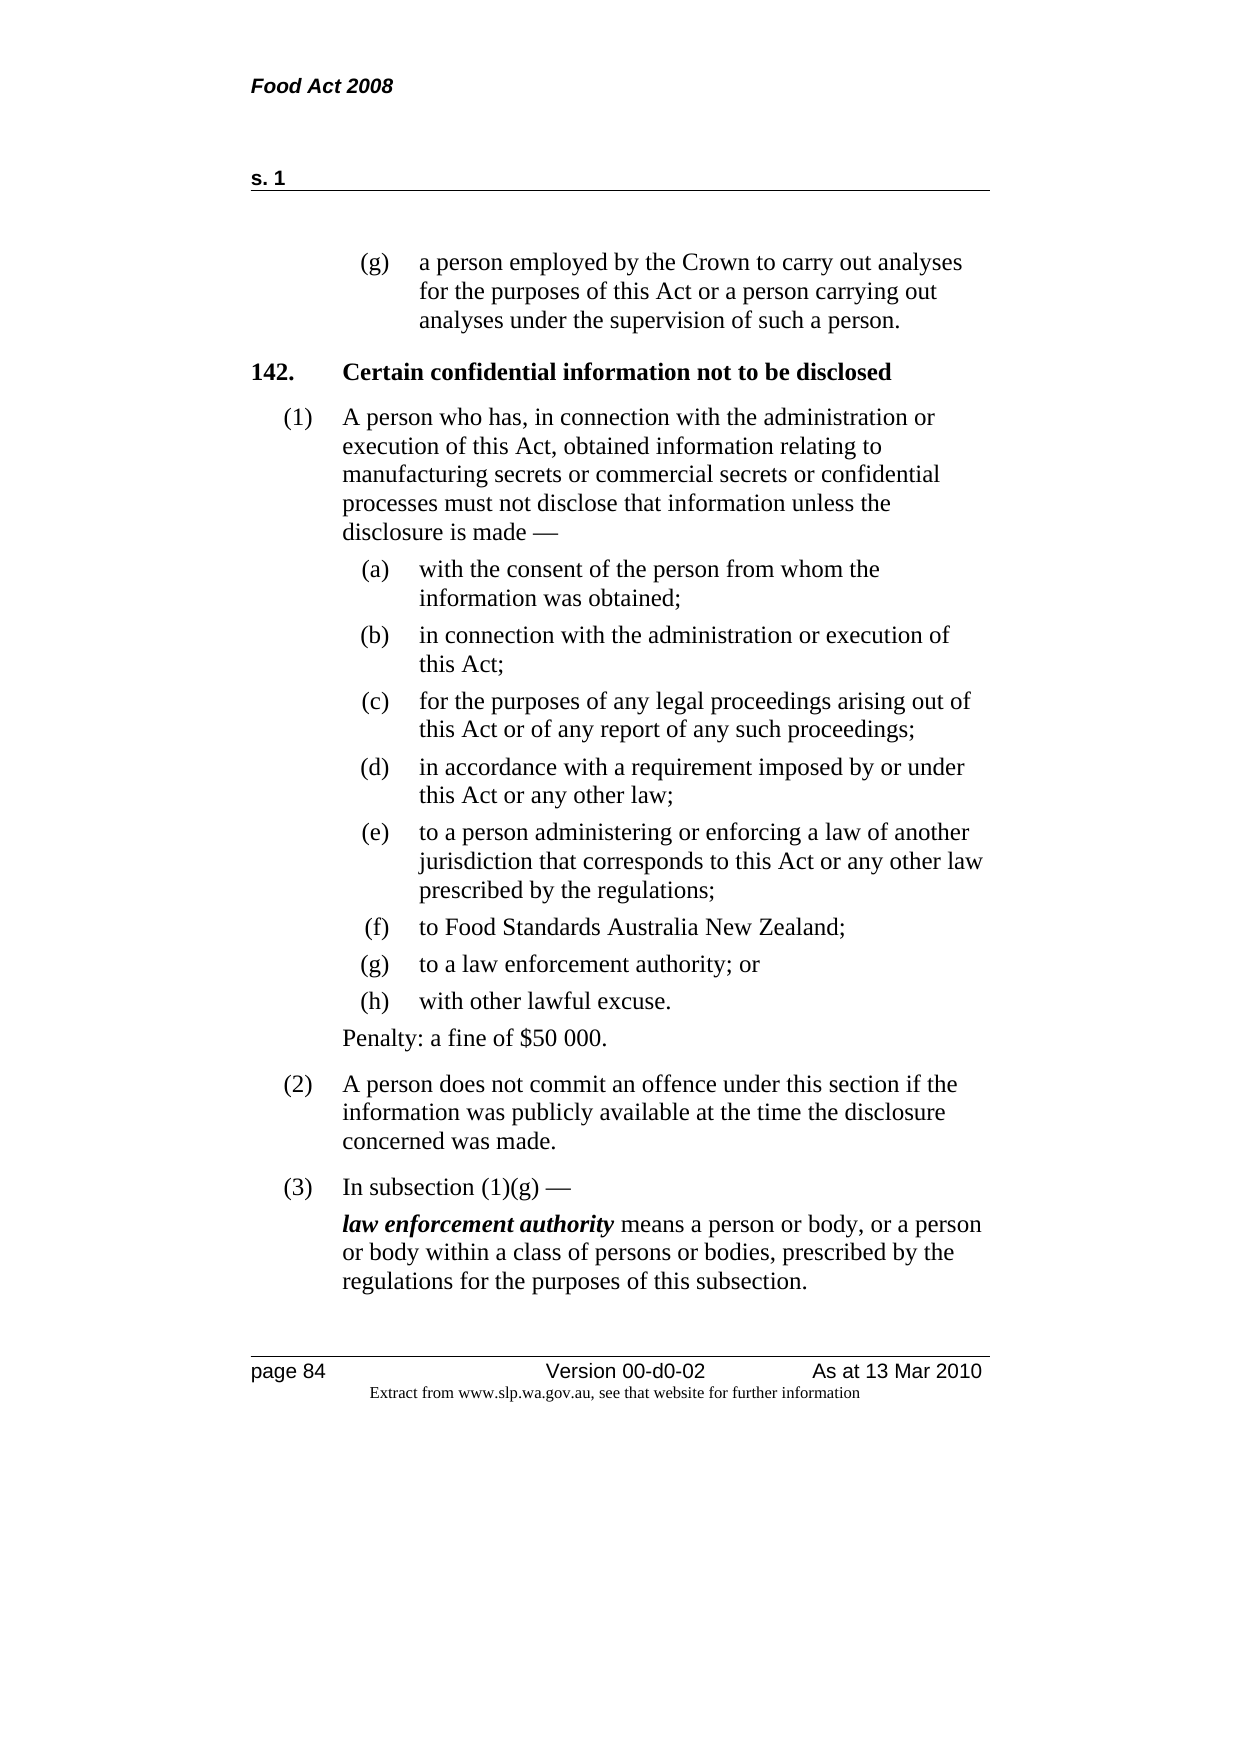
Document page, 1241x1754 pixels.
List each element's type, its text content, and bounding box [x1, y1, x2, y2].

text (e) to a person administering or enforcing a law of another jurisdiction that corresponds to this Act or any other law prescribed by the regulations; [251, 817, 990, 904]
text (2) A person does not commit an offence under this section if the information was publicly available at the time the disclosure concerned was made. [251, 1069, 990, 1155]
text (g) a person employed by the Crown to carry out analyses for the purposes of this Act or a person carrying out analyses under the supervision of such a person. [251, 247, 990, 334]
text (f) to Food Standards Australia New Zealand; [251, 912, 990, 941]
text (c) for the purposes of any legal proceedings arising out of this Act or of any report of any such proceedings; [251, 686, 990, 743]
text (g) to a law enforcement authority; or [251, 949, 990, 978]
text (a) with the consent of the person from whom the information was obtained; [251, 554, 990, 612]
text law enforcement authority means a person or body, or a person or body within a class of persons or bodies, prescribed by the regulations for the purposes of this subsection. [251, 1209, 990, 1295]
text (1) A person who has, in connection with the administration or execution of this Act, obtained information relating to manufacturing secrets or commercial secrets or confidential processes must not disclose that information unless the disclosure is made — [251, 402, 990, 546]
text (d) in accordance with a requirement imposed by or under this Act or any other law; [251, 752, 990, 809]
text Penalty: a fine of $50 000. [251, 1023, 990, 1052]
subtitle 142. Certain confidential information not to be disclosed [251, 357, 990, 385]
text (h) with other lawful excuse. [251, 986, 990, 1015]
text (3) In subsection (1)(g) — [251, 1172, 990, 1200]
text (b) in connection with the administration or execution of this Act; [251, 620, 990, 677]
